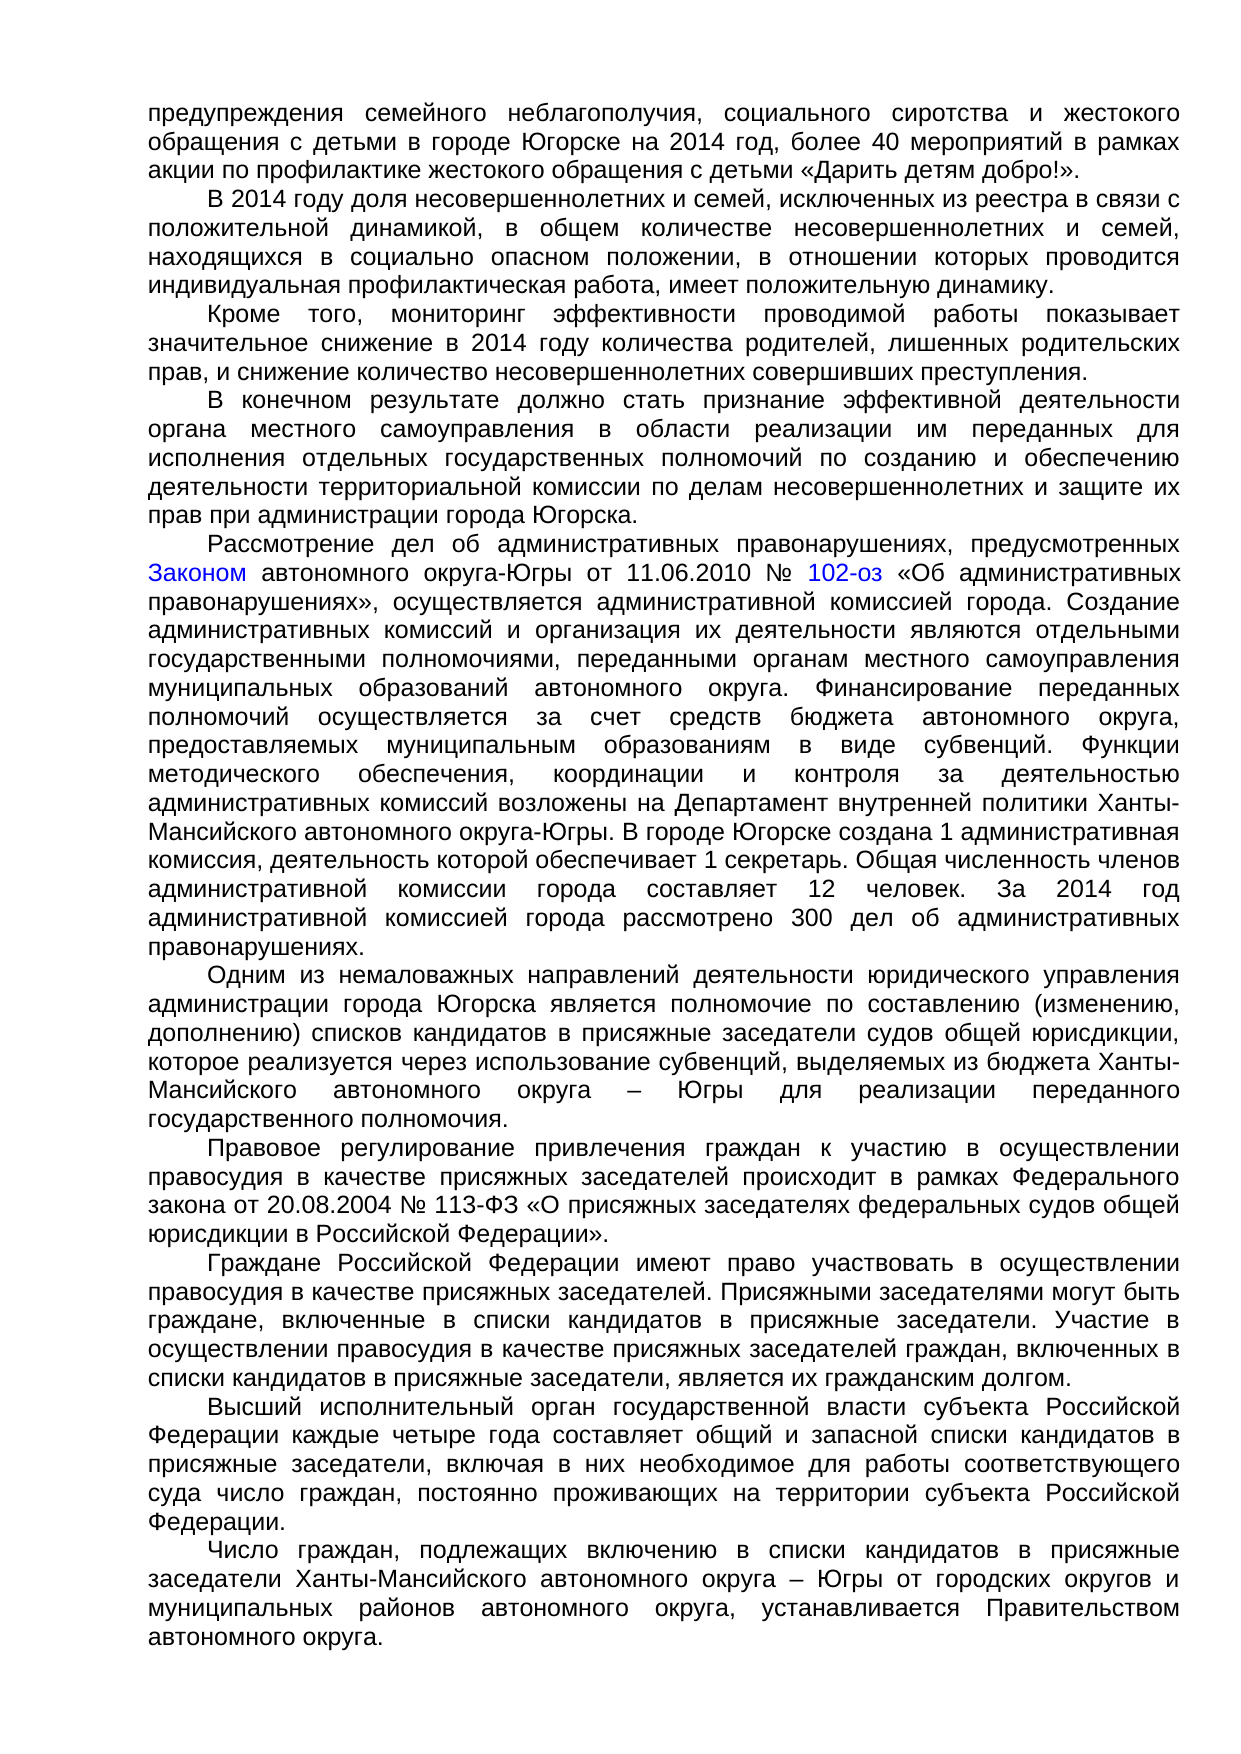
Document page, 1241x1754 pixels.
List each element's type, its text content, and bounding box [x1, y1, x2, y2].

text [148, 98, 1181, 184]
text Граждане Российской Федерации имеют право участвовать в осуществлении правосудия в качестве присяжных заседателей. Присяжными заседателями могут быть граждане, включенные в списки кандидатов в присяжные заседатели. Участие в осуществлении правосудия в качестве присяжных заседателей граждан, включенных в списки кандидатов в присяжные заседатели, является их гражданским долгом. [148, 1248, 1181, 1392]
text Высший исполнительный орган государственной власти субъекта Российской Федерации каждые четыре года составляет общий и запасной списки кандидатов в присяжные заседатели, включая в них необходимое для работы соответствующего суда число граждан, постоянно проживающих на территории субъекта Российской Федерации. [148, 1392, 1181, 1535]
text В 2014 году доля несовершеннолетних и семей, исключенных из реестра в связи с положительной динамикой, в общем количестве несовершеннолетних и семей, находящихся в социально опасном положении, в отношении которых проводится индивидуальная профилактическая работа, имеет положительную динамику. [148, 184, 1181, 299]
text В конечном результате должно стать признание эффективной деятельности органа местного самоуправления в области реализации им переданных для исполнения отдельных государственных полномочий по созданию и обеспечению деятельности территориальной комиссии по делам несовершеннолетних и защите их прав при администрации города Югорска. [148, 385, 1181, 529]
text Число граждан, подлежащих включению в списки кандидатов в присяжные заседатели Ханты-Мансийского автономного округа – Югры от городских округов и муниципальных районов автономного округа, устанавливается Правительством автономного округа. [148, 1535, 1181, 1650]
text Одним из немаловажных направлений деятельности юридического управления администрации города Югорска является полномочие по составлению (изменению, дополнению) списков кандидатов в присяжные заседатели судов общей юрисдикции, которое реализуется через использование субвенций, выделяемых из бюджета Ханты-Мансийского автономного округа – Югры для реализации переданного государственного полномочия. [148, 960, 1181, 1133]
text Рассмотрение дел об административных правонарушениях, предусмотренных Законом автономного округа-Югры от 11.06.2010 № 102-оз «Об административных правонарушениях», осуществляется административной комиссией города. Создание административных комиссий и организация их деятельности являются отдельными государственными полномочиями, переданными органам местного самоуправления муниципальных образований автономного округа. Финансирование переданных полномочий осуществляется за счет средств бюджета автономного округа, предоставляемых муниципальным образованиям в виде субвенций. Функции методического обеспечения, координации и контроля за деятельностью административных комиссий возложены на Департамент внутренней политики Ханты-Мансийского автономного округа-Югры. В городе Югорске создана 1 административная комиссия, деятельность которой обеспечивает 1 секретарь. Общая численность членов административной комиссии города составляет 12 человек. За 2014 год административной комиссией города рассмотрено 300 дел об административных правонарушениях. [148, 529, 1181, 960]
text Правовое регулирование привлечения граждан к участию в осуществлении правосудия в качестве присяжных заседателей происходит в рамках Федерального закона от 20.08.2004 № 113-ФЗ «О присяжных заседателях федеральных судов общей юрисдикции в Российской Федерации». [148, 1133, 1181, 1248]
text Кроме того, мониторинг эффективности проводимой работы показывает значительное снижение в 2014 году количества родителей, лишенных родительских прав, и снижение количество несовершеннолетних совершивших преступления. [148, 299, 1181, 385]
